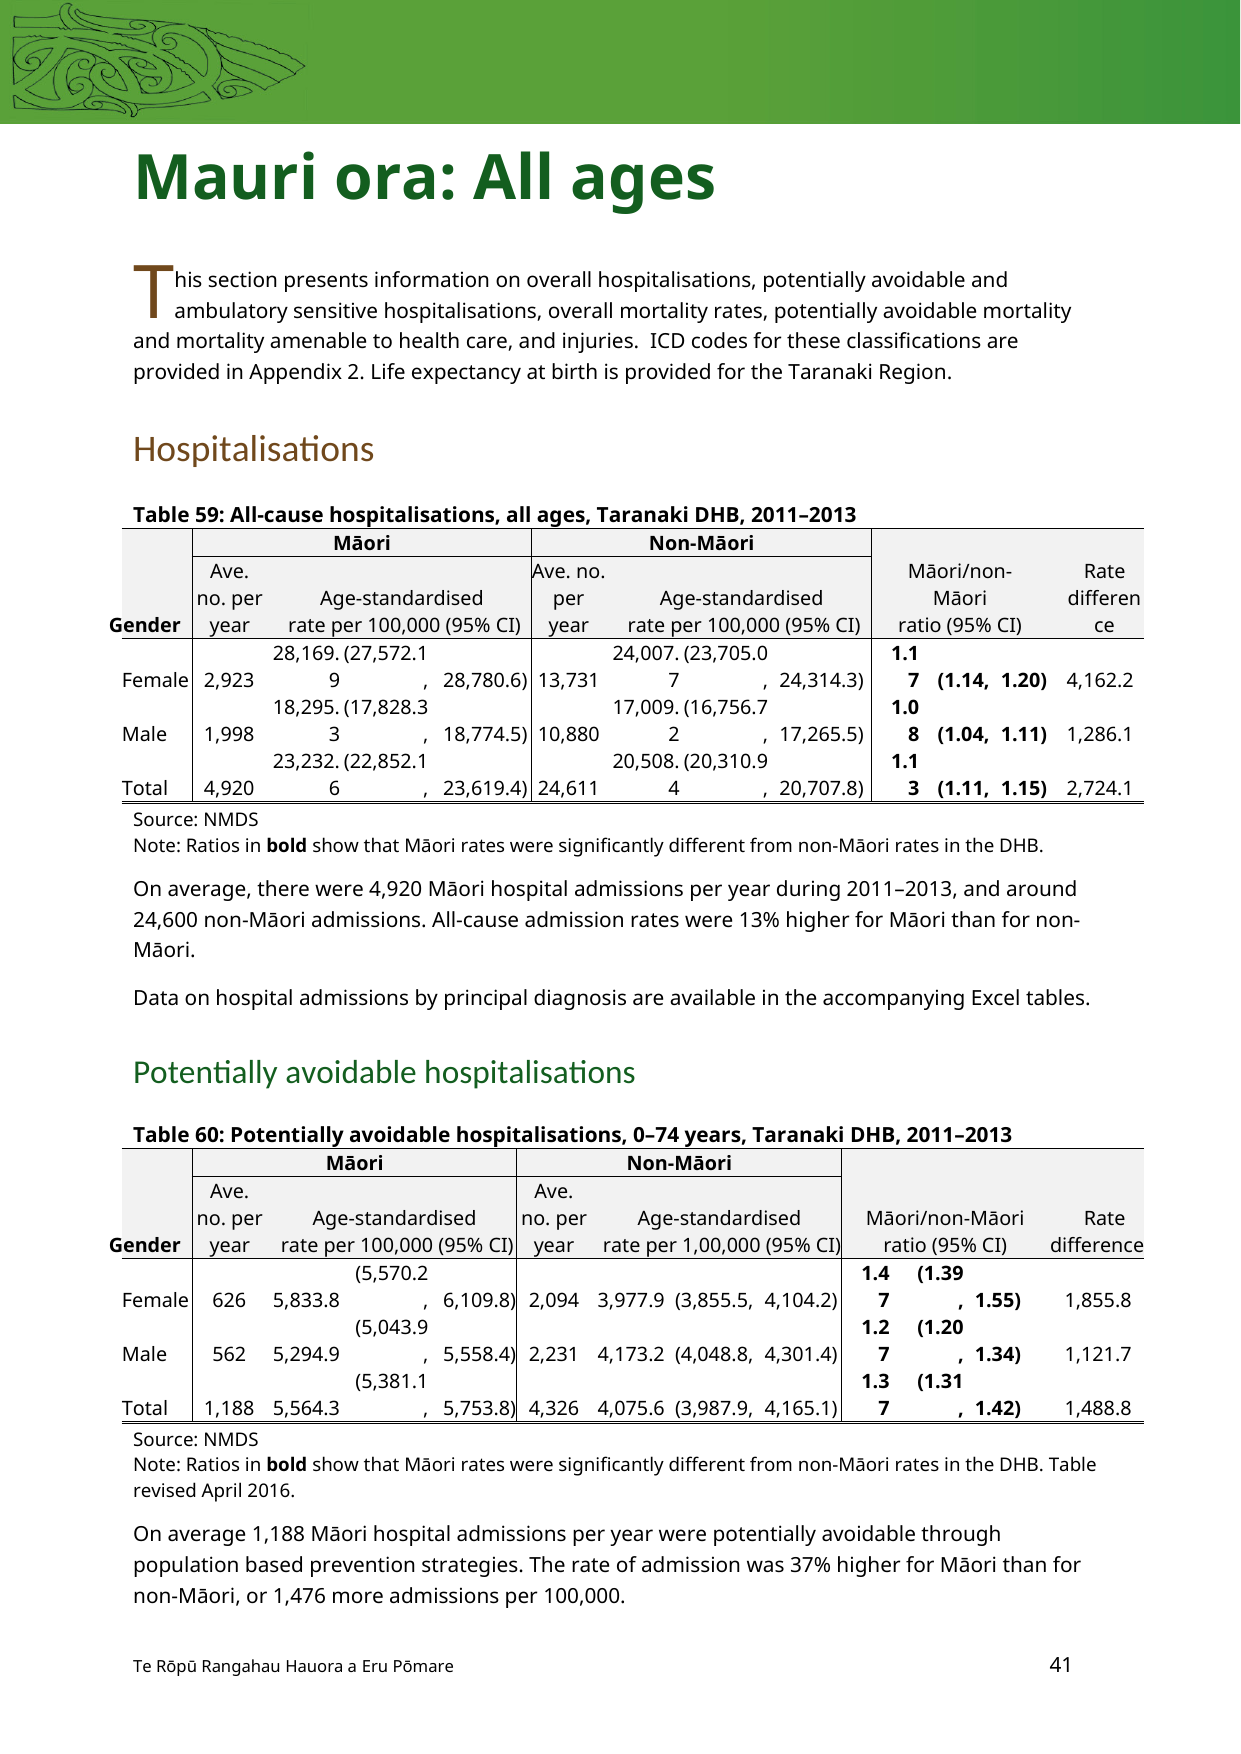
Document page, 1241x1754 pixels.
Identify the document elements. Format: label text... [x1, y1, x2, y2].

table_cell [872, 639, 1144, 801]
subtitle Mauri ora: All ages [133, 133, 1107, 218]
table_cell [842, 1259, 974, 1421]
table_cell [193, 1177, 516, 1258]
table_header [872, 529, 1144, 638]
subtitle Hospitalisations [133, 425, 1107, 471]
text On average 1,188 Māori hospital admissions per year were potentially avoidable through population based prevention strategies. The rate of admission was 37% higher for Māori than for non-Māori, or 1,476 more admissions per 100,000. [133, 1519, 1107, 1609]
text Source: NMDS Note: Ratios in bold show that Māori rates were significantly different from non-Māori rates in the DHB. [133, 806, 1107, 857]
text Table 59: All-cause hospitalisations, all ages, Taranaki DHB, 2011–2013 [133, 500, 1107, 528]
text Source: NMDS Note: Ratios in bold show that Māori rates were significantly different from non-Māori rates in the DHB. Table revised April 2016. [133, 1426, 1107, 1503]
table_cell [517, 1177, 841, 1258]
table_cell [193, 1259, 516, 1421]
picture [0, 0, 1241, 124]
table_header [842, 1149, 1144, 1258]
text his section presents information on overall hospitalisations, potentially avoidable and ambulatory sensitive hospitalisations, overall mortality rates, potentially avoidable mortality and mortality amenable to health care, and injuries. ICD codes for these classifications are provided in Appendix 2. Life expectancy at birth is provided for the Taranaki Region. [133, 265, 1107, 386]
text On average, there were 4,920 Māori hospital admissions per year during 2011–2013, and around 24,600 non-Māori admissions. All-cause admission rates were 13% higher for Māori than for non-Māori. [133, 874, 1107, 964]
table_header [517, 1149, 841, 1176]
subtitle Potentially avoidable hospitalisations [133, 1051, 1107, 1091]
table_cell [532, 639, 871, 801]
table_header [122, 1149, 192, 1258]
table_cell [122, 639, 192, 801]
text Table 60: Potentially avoidable hospitalisations, 0–74 years, Taranaki DHB, 2011–2013 [133, 1120, 1107, 1148]
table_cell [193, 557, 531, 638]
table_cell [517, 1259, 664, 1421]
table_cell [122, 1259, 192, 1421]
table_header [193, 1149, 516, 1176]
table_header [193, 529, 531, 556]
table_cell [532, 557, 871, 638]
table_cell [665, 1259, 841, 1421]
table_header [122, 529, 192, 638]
text Data on hospital admissions by principal diagnosis are available in the accompanying Excel tables. [133, 983, 1107, 1011]
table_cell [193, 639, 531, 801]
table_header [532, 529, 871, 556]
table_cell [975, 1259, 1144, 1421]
